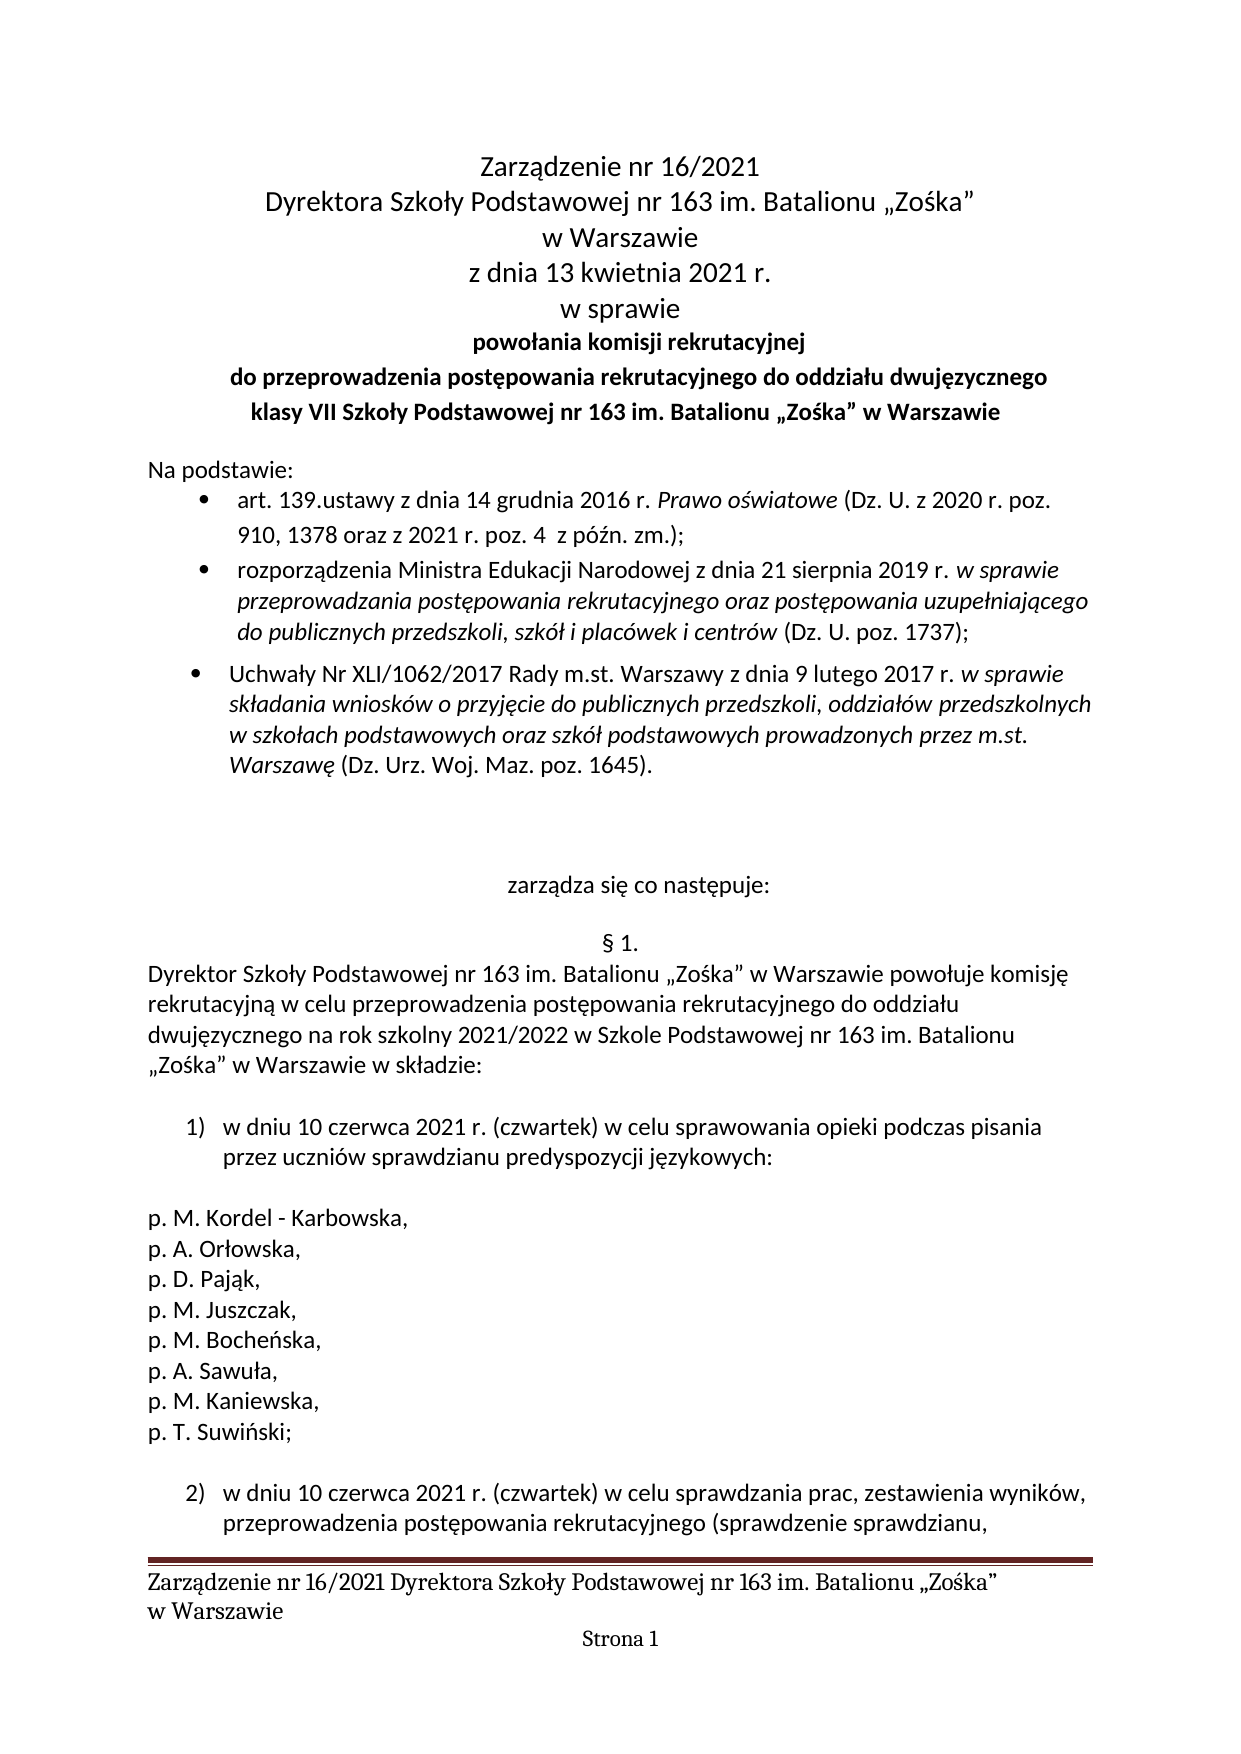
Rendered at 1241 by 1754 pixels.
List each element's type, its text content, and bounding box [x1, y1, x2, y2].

list w dniu 10 czerwca 2021 r. (czwartek) w celu sprawowania opieki podczas pisania przez uczniów sprawdzianu predyspozycji językowych: [185, 1111, 1093, 1172]
text p. M. Juszczak, [148, 1294, 1093, 1324]
text w sprawie [148, 290, 1093, 326]
text Zarządzenie nr 16/2021 [148, 148, 1093, 183]
text p. D. Pająk, [148, 1263, 1093, 1294]
list art. 139.ustawy z dnia 14 grudnia 2016 r. Prawo oświatowe (Dz. U. z 2020 r. poz. 910, 1378 oraz z 2021 r. poz. 4 z późn. zm.); [199, 484, 1093, 550]
text Na podstawie: [148, 454, 1093, 484]
text Dyrektora Szkoły Podstawowej nr 163 im. Batalionu „Zośka” [148, 183, 1093, 219]
list Uchwały Nr XLI/1062/2017 Rady m.st. Warszawy z dnia 9 lutego 2017 r. w sprawie składania wniosków o przyjęcie do publicznych przedszkoli, oddziałów przedszkolnych w szkołach podstawowych oraz szkół podstawowych prowadzonych przez m.st. Warszawę (Dz. Urz. Woj. Maz. poz. 1645). [191, 658, 1093, 780]
text zarządza się co następuje: [148, 869, 1093, 900]
text p. A. Orłowska, [148, 1233, 1093, 1263]
text p. M. Kordel - Karbowska, [148, 1202, 1093, 1233]
text p. M. Bocheńska, [148, 1324, 1093, 1355]
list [185, 1477, 1093, 1538]
text powołania komisji rekrutacyjnej [148, 326, 1093, 356]
text Dyrektor Szkoły Podstawowej nr 163 im. Batalionu „Zośka” w Warszawie powołuje komisję rekrutacyjną w celu przeprowadzenia postępowania rekrutacyjnego do oddziału dwujęzycznego na rok szkolny 2021/2022 w Szkole Podstawowej nr 163 im. Batalionu „Zośka” w Warszawie w składzie: [148, 958, 1093, 1080]
text p. A. Sawuła, [148, 1355, 1093, 1385]
text z dnia 13 kwietnia 2021 r. [148, 254, 1093, 290]
text w Warszawie [148, 219, 1093, 254]
text p. T. Suwiński; [148, 1416, 1093, 1446]
text p. M. Kaniewska, [148, 1385, 1093, 1416]
text § 1. [148, 928, 1093, 958]
list rozporządzenia Ministra Edukacji Narodowej z dnia 21 sierpnia 2019 r. w sprawie przeprowadzania postępowania rekrutacyjnego oraz postępowania uzupełniającego do publicznych przedszkoli, szkół i placówek i centrów (Dz. U. poz. 1737); [199, 554, 1093, 646]
text do przeprowadzenia postępowania rekrutacyjnego do oddziału dwujęzycznego klasy VII Szkoły Podstawowej nr 163 im. Batalionu „Zośka” w Warszawie [148, 361, 1093, 426]
